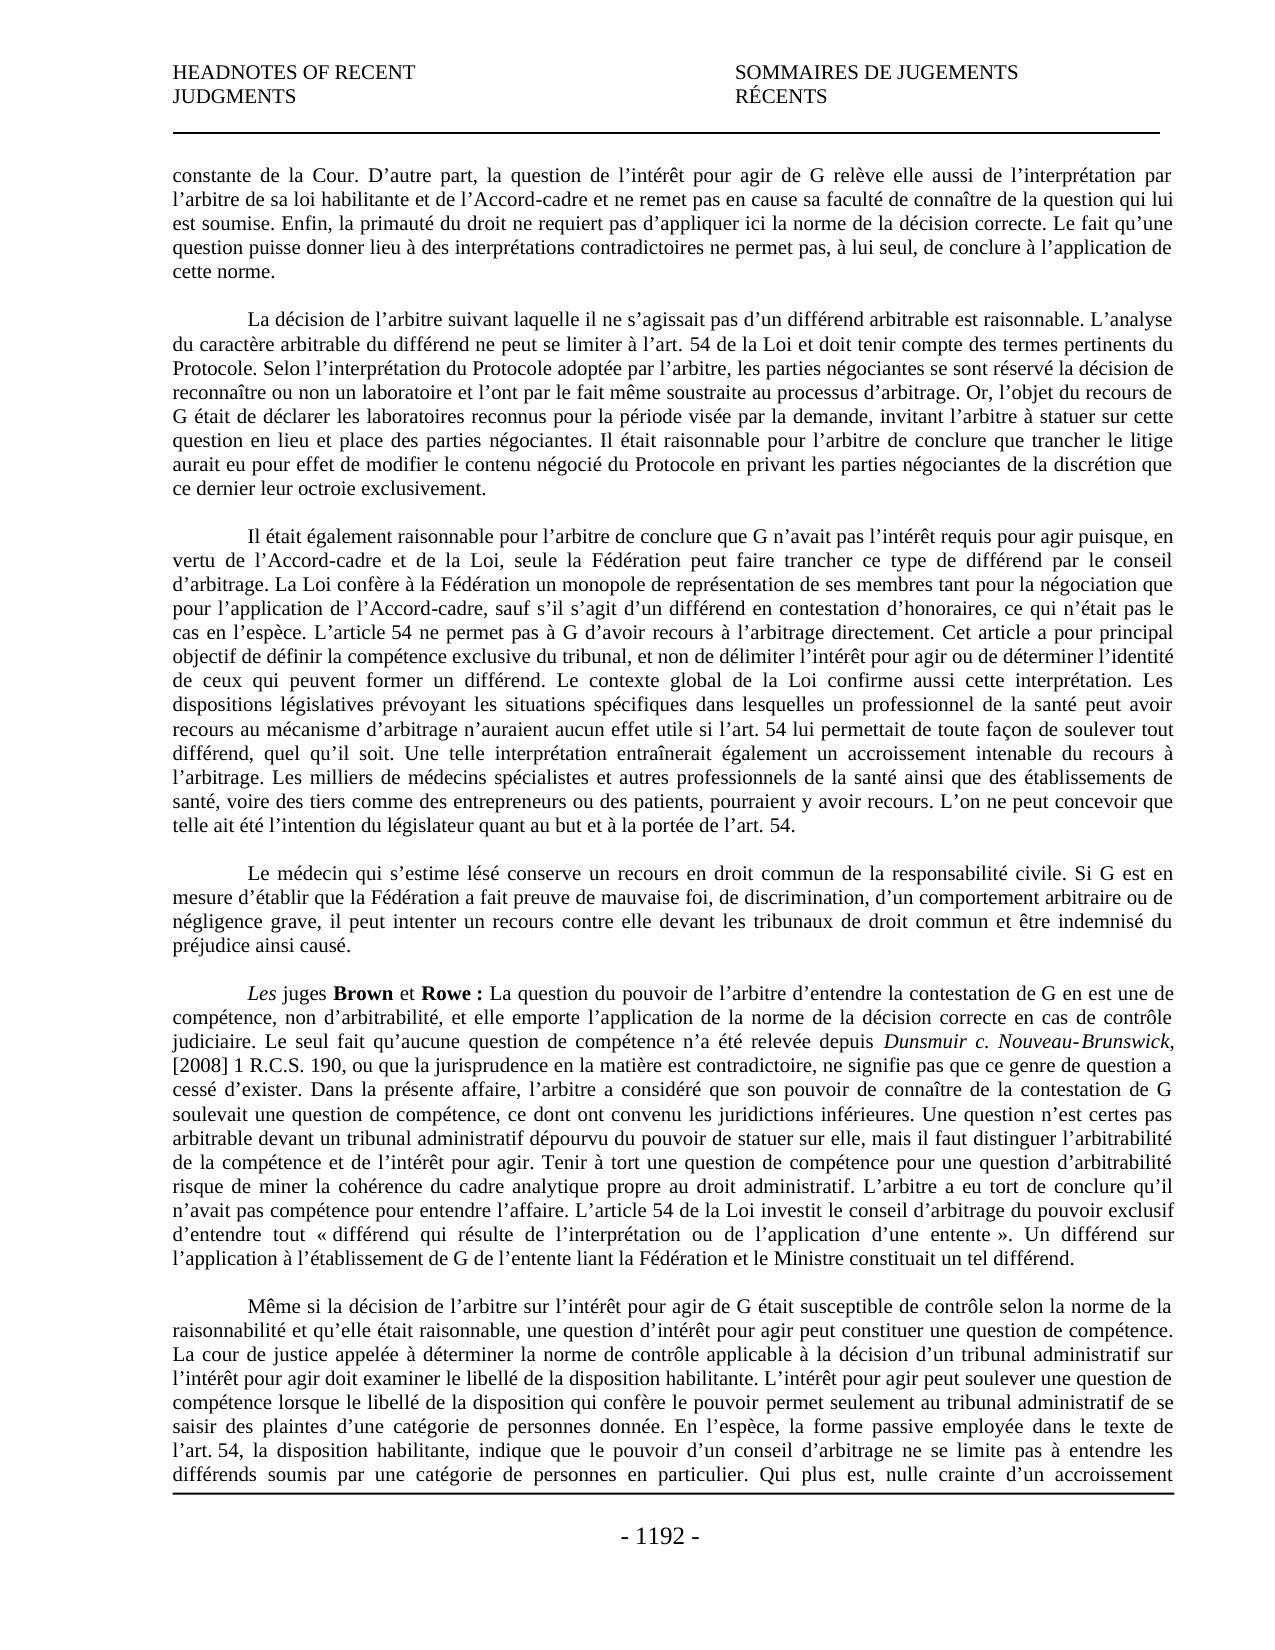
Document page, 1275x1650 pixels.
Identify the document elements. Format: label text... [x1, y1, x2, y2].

text La décision de l’arbitre suivant laquelle il ne s’agissait pas d’un différend arbitrable est raisonnable. L’analyse du caractère arbitrable du différend ne peut se limiter à l’art. 54 de la Loi et doit tenir compte des termes pertinents du Protocole. Selon l’interprétation du Protocole adoptée par l’arbitre, les parties négociantes se sont réservé la décision de reconnaître ou non un laboratoire et l’ont par le fait même soustraite au processus d’arbitrage. Or, l’objet du recours de G était de déclarer les laboratoires reconnus pour la période visée par la demande, invitant l’arbitre à statuer sur cette question en lieu et place des parties négociantes. Il était raisonnable pour l’arbitre de conclure que trancher le litige aurait eu pour effet de modifier le contenu négocié du Protocole en privant les parties négociantes de la discrétion que ce dernier leur octroie exclusivement. [172, 307, 1174, 500]
text Les juges Brown et Rowe : La question du pouvoir de l’arbitre d’entendre la contestation de G en est une de compétence, non d’arbitrabilité, et elle emporte l’application de la norme de la décision correcte en cas de contrôle judiciaire. Le seul fait qu’aucune question de compétence n’a été relevée depuis Dunsmuir c. Nouveau-Brunswick, [2008] 1 R.C.S. 190, ou que la jurisprudence en la matière est contradictoire, ne signifie pas que ce genre de question a cessé d’exister. Dans la présente affaire, l’arbitre a considéré que son pouvoir de connaître de la contestation de G soulevait une question de compétence, ce dont ont convenu les juridictions inférieures. Une question n’est certes pas arbitrable devant un tribunal administratif dépourvu du pouvoir de statuer sur elle, mais il faut distinguer l’arbitrabilité de la compétence et de l’intérêt pour agir. Tenir à tort une question de compétence pour une question d’arbitrabilité risque de miner la cohérence du cadre analytique propre au droit administratif. L’arbitre a eu tort de conclure qu’il n’avait pas compétence pour entendre l’affaire. L’article 54 de la Loi investit le conseil d’arbitrage du pouvoir exclusif d’entendre tout « différend qui résulte de l’interprétation ou de l’application d’une entente ». Un différend sur l’application à l’établissement de G de l’entente liant la Fédération et le Ministre constituait un tel différend. [172, 981, 1174, 1270]
text Le médecin qui s’estime lésé conserve un recours en droit commun de la responsabilité civile. Si G est en mesure d’établir que la Fédération a fait preuve de mauvaise foi, de discrimination, d’un comportement arbitraire ou de négligence grave, il peut intenter un recours contre elle devant les tribunaux de droit commun et être indemnisé du préjudice ainsi causé. [172, 861, 1174, 957]
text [172, 1294, 1174, 1486]
text Il était également raisonnable pour l’arbitre de conclure que G n’avait pas l’intérêt requis pour agir puisque, en vertu de l’Accord-cadre et de la Loi, seule la Fédération peut faire trancher ce type de différend par le conseil d’arbitrage. La Loi confère à la Fédération un monopole de représentation de ses membres tant pour la négociation que pour l’application de l’Accord-cadre, sauf s’il s’agit d’un différend en contestation d’honoraires, ce qui n’était pas le cas en l’espèce. L’article 54 ne permet pas à G d’avoir recours à l’arbitrage directement. Cet article a pour principal objectif de définir la compétence exclusive du tribunal, et non de délimiter l’intérêt pour agir ou de déterminer l’identité de ceux qui peuvent former un différend. Le contexte global de la Loi confirme aussi cette interprétation. Les dispositions législatives prévoyant les situations spécifiques dans lesquelles un professionnel de la santé peut avoir recours au mécanisme d’arbitrage n’auraient aucun effet utile si l’art. 54 lui permettait de toute façon de soulever tout différend, quel qu’il soit. Une telle interprétation entraînerait également un accroissement intenable du recours à l’arbitrage. Les milliers de médecins spécialistes et autres professionnels de la santé ainsi que des établissements de santé, voire des tiers comme des entrepreneurs ou des patients, pourraient y avoir recours. L’on ne peut concevoir que telle ait été l’intention du législateur quant au but et à la portée de l’art. 54. [172, 524, 1174, 837]
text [172, 163, 1174, 283]
